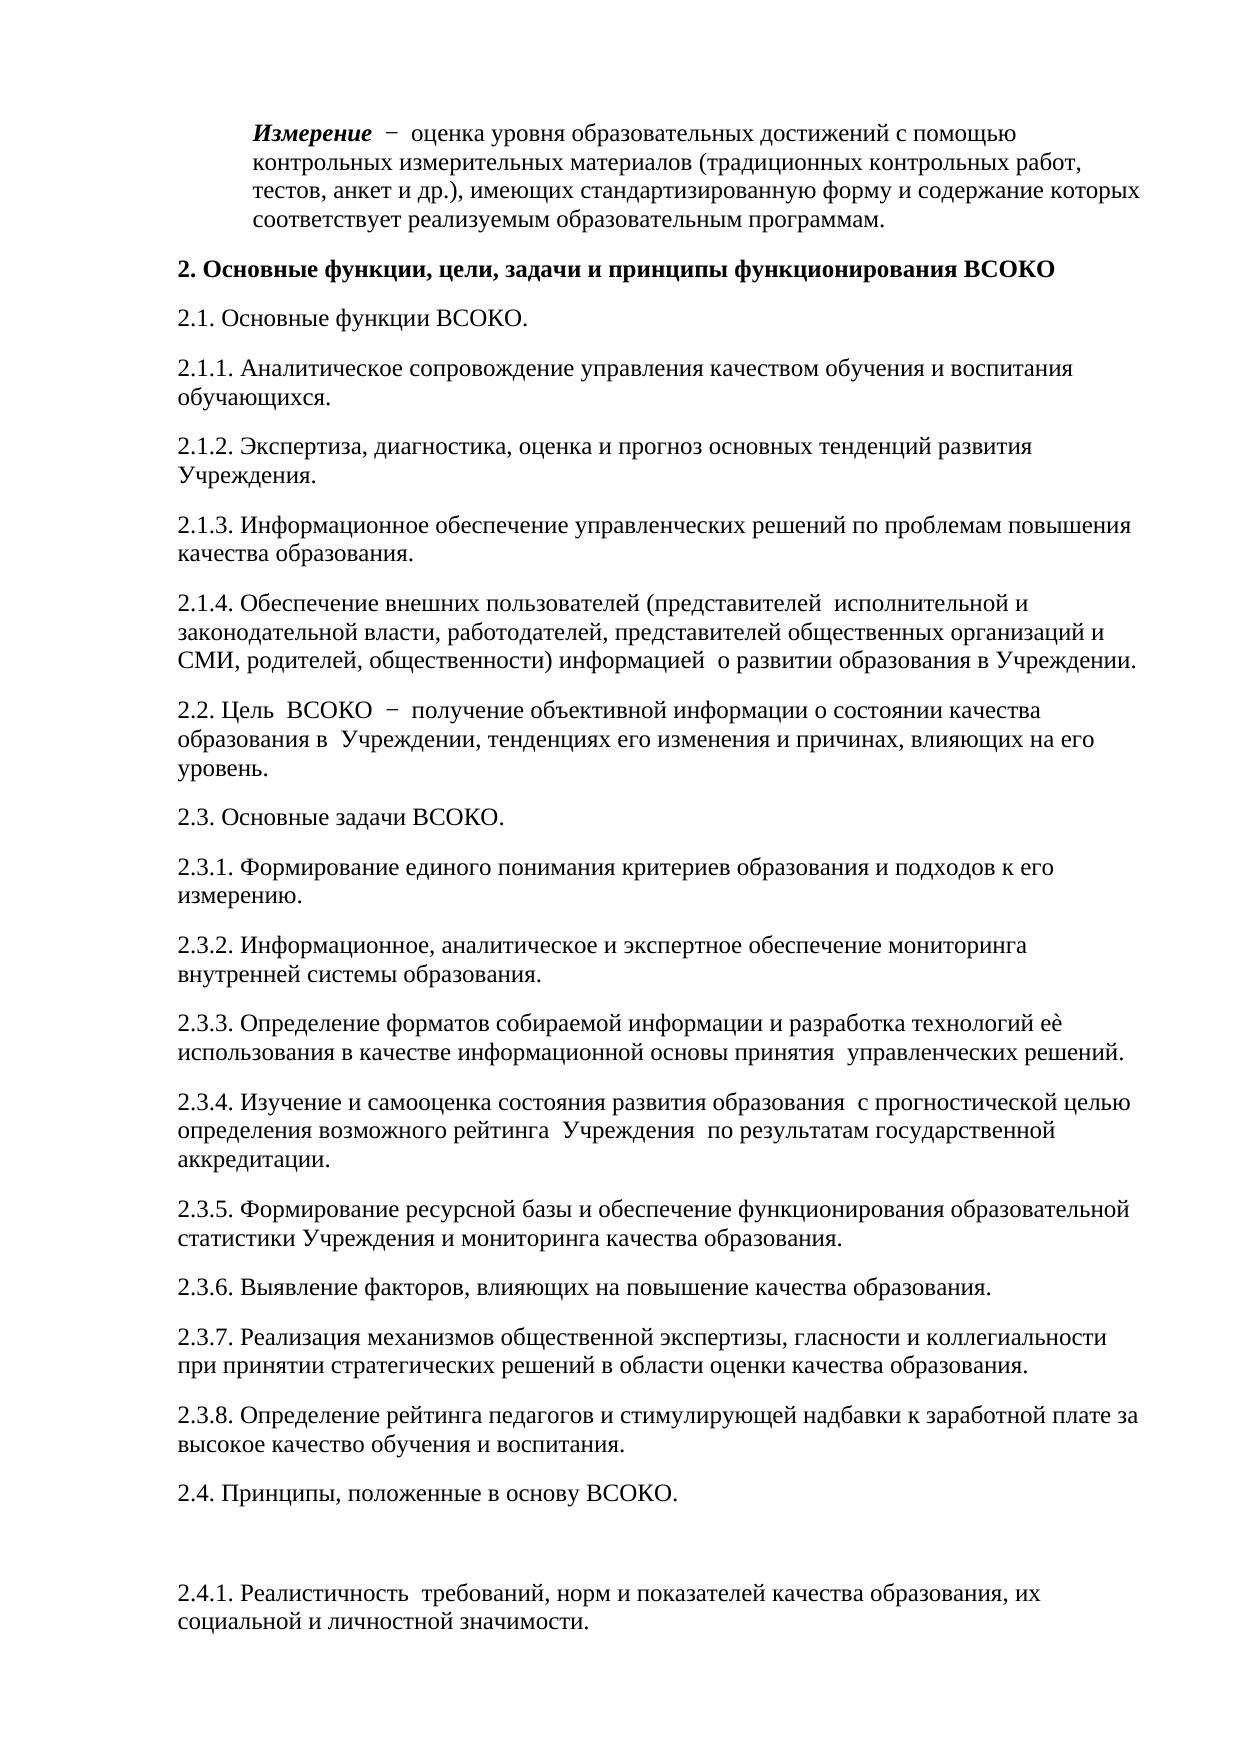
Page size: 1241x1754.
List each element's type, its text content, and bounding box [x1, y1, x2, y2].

text 2.3.6. Выявление факторов, влияющих на повышение качества образования. [177, 1272, 1152, 1301]
text 2.1. Основные функции ВСОКО. [177, 303, 1152, 332]
text 2. Основные функции, цели, задачи и принципы функционирования ВСОКО [177, 254, 1152, 283]
text 2.4. Принципы, положенные в основу ВСОКО. [177, 1478, 1152, 1507]
text 2.3. Основные задачи ВСОКО. [177, 802, 1152, 831]
text 2.1.2. Экспертиза, диагностика, оценка и прогноз основных тенденций развития Учреждения. [177, 431, 1152, 489]
text 2.3.5. Формирование ресурсной базы и обеспечение функционирования образовательной статистики Учреждения и мониторинга качества образования. [177, 1194, 1152, 1251]
list Измерение − оценка уровня образовательных достижений с помощью контрольных измерительных материалов (традиционных контрольных работ, тестов, анкет и др.), имеющих стандартизированную форму и содержание которых соответствует реализуемым образовательным программам. [252, 118, 1152, 233]
text 2.1.4. Обеспечение внешних пользователей (представителей исполнительной и законодательной власти, работодателей, представителей общественных организаций и СМИ, родителей, общественности) информацией о развитии образования в Учреждении. [177, 588, 1152, 674]
text 2.1.3. Информационное обеспечение управленческих решений по проблемам повышения качества образования. [177, 510, 1152, 567]
text 2.3.3. Определение форматов собираемой информации и разработка технологий еѐ использования в качестве информационной основы принятия управленческих решений. [177, 1008, 1152, 1066]
text 2.3.1. Формирование единого понимания критериев образования и подходов к его измерению. [177, 852, 1152, 909]
text 2.3.8. Определение рейтинга педагогов и стимулирующей надбавки к заработной плате за высокое качество обучения и воспитания. [177, 1400, 1152, 1458]
text 2.3.2. Информационное, аналитическое и экспертное обеспечение мониторинга внутренней системы образования. [177, 930, 1152, 988]
text 2.3.4. Изучение и самооценка состояния развития образования с прогностической целью определения возможного рейтинга Учреждения по результатам государственной аккредитации. [177, 1087, 1152, 1173]
text 2.1.1. Аналитическое сопровождение управления качеством обучения и воспитания обучающихся. [177, 353, 1152, 411]
text 2.4.1. Реалистичность требований, норм и показателей качества образования, их социальной и личностной значимости. [177, 1578, 1152, 1635]
text 2.3.7. Реализация механизмов общественной экспертизы, гласности и коллегиальности при принятии стратегических решений в области оценки качества образования. [177, 1322, 1152, 1379]
text 2.2. Цель ВСОКО − получение объективной информации о состоянии качества образования в Учреждении, тенденциях его изменения и причинах, влияющих на его уровень. [177, 695, 1152, 781]
